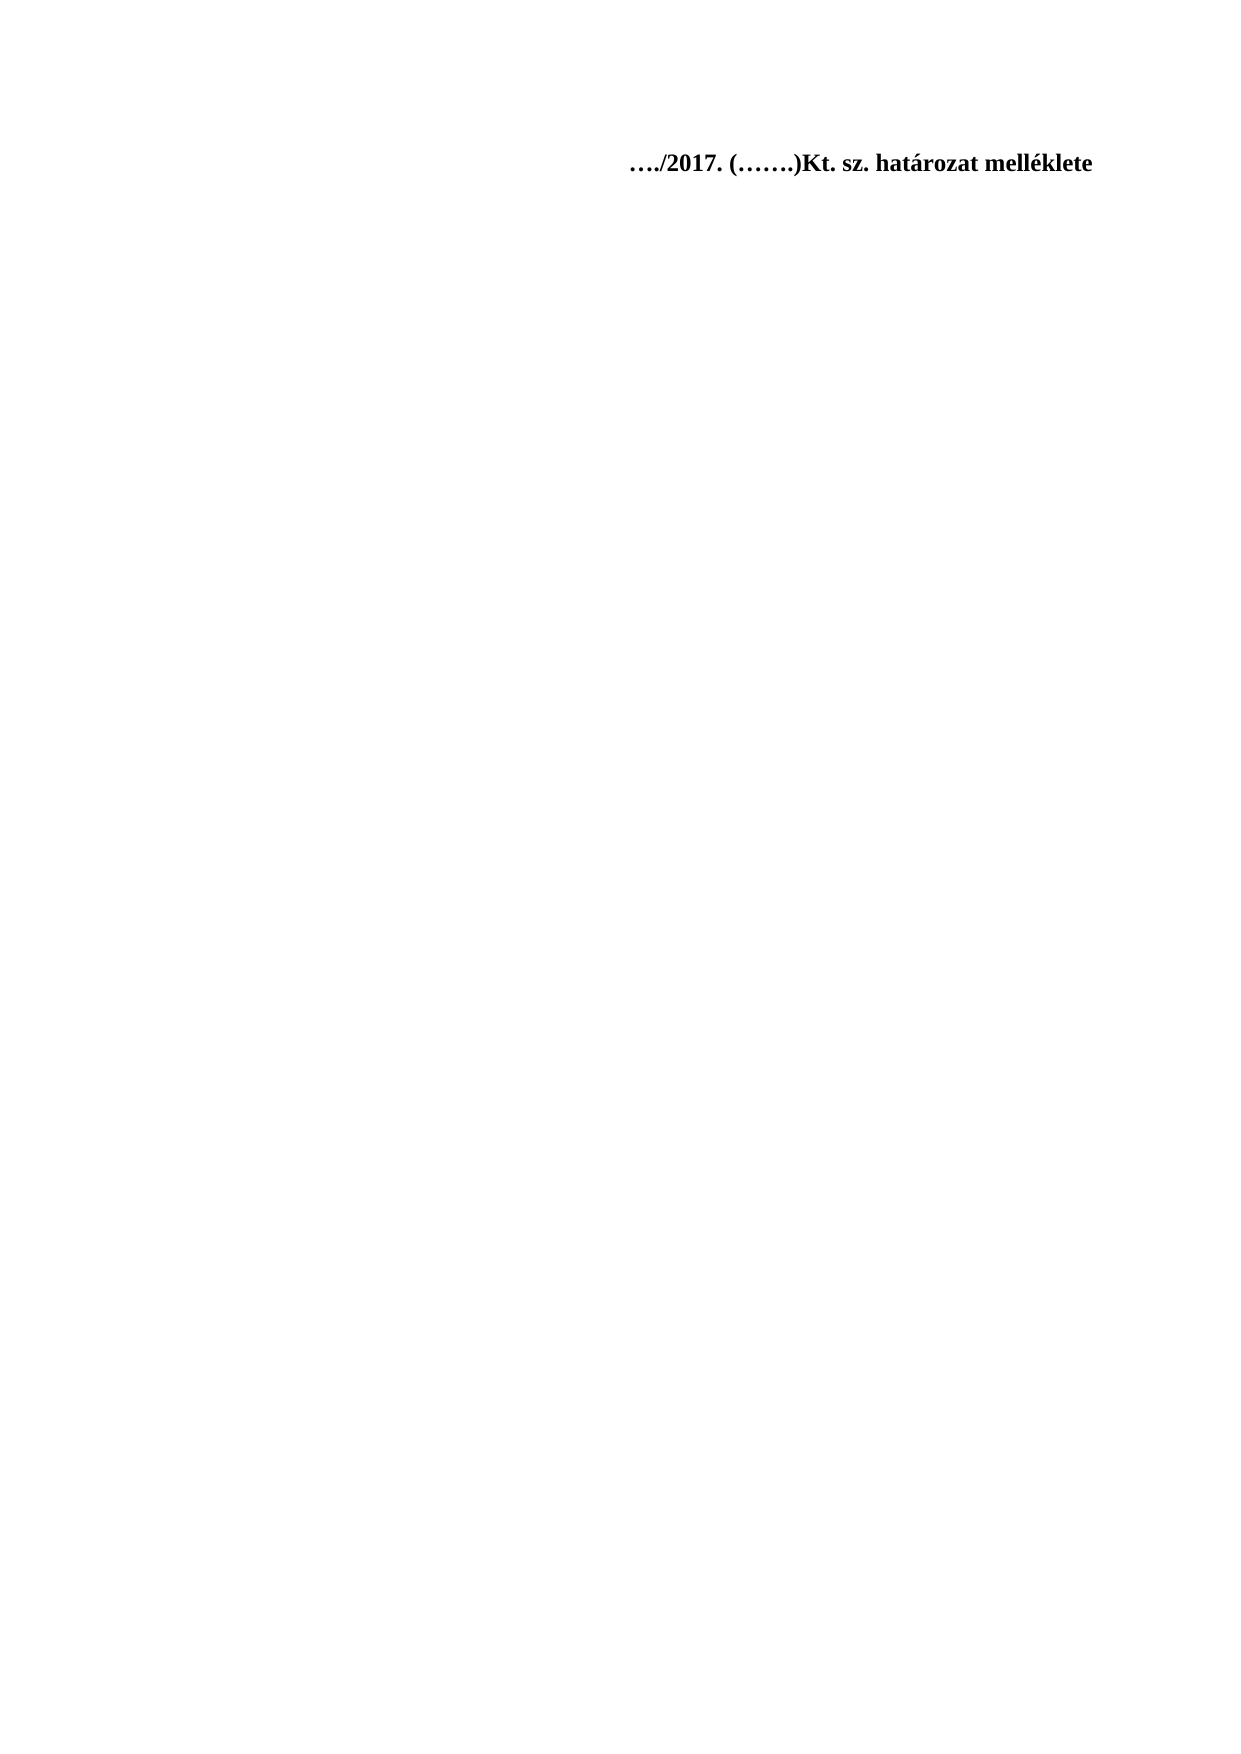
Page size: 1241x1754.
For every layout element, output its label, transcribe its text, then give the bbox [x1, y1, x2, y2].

text …./2017. (…….)Kt. sz. határozat melléklete [516, 148, 1093, 176]
